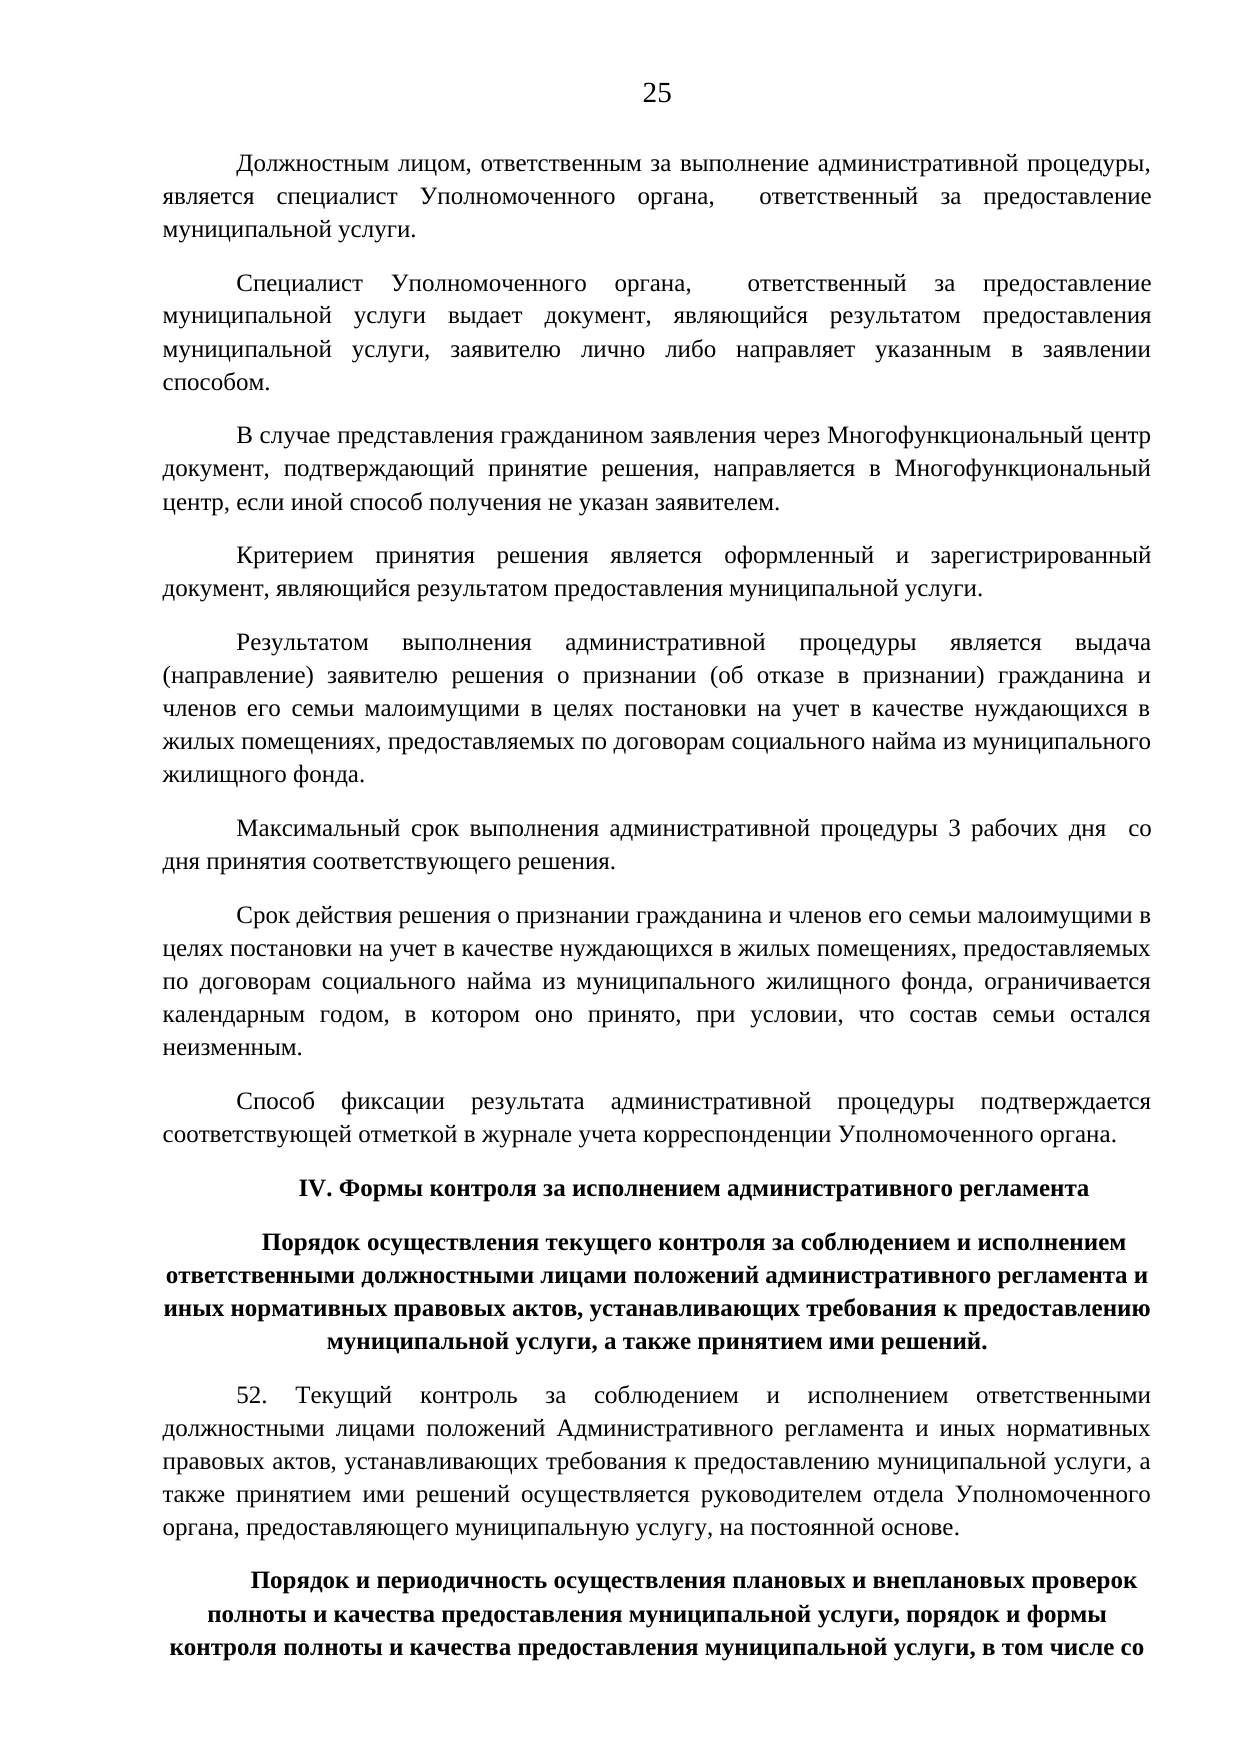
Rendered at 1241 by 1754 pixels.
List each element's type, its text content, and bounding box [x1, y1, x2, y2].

text Критерием принятия решения является оформленный и зарегистрированный документ, являющийся результатом предоставления муниципальной услуги. [162, 540, 1152, 602]
text Порядок осуществления текущего контроля за соблюдением и исполнением ответственными должностными лицами положений административного регламента и иных нормативных правовых актов, устанавливающих требования к предоставлению муниципальной услуги, а также принятием ими решений. [162, 1227, 1152, 1354]
text Должностным лицом, ответственным за выполнение административной процедуры, является специалист Уполномоченного органа, ответственный за предоставление муниципальной услуги. [162, 148, 1152, 242]
text Способ фиксации результата административной процедуры подтверждается соответствующей отметкой в журнале учета корреспонденции Уполномоченного органа. [162, 1086, 1152, 1148]
text Специалист Уполномоченного органа, ответственный за предоставление муниципальной услуги выдает документ, являющийся результатом предоставления муниципальной услуги, заявителю лично либо направляет указанным в заявлении способом. [162, 268, 1152, 395]
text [162, 1566, 1152, 1660]
text IV. Формы контроля за исполнением административного регламента [162, 1173, 1152, 1202]
text Срок действия решения о признании гражданина и членов его семьи малоимущими в целях постановки на учет в качестве нуждающихся в жилых помещениях, предоставляемых по договорам социального найма из муниципального жилищного фонда, ограничивается календарным годом, в котором оно принято, при условии, что состав семьи остался неизменным. [162, 900, 1152, 1061]
text Максимальный срок выполнения административной процедуры 3 рабочих дня со дня принятия соответствующего решения. [162, 813, 1152, 875]
text В случае представления гражданином заявления через Многофункциональный центр документ, подтверждающий принятие решения, направляется в Многофункциональный центр, если иной способ получения не указан заявителем. [162, 421, 1152, 515]
text 52. Текущий контроль за соблюдением и исполнением ответственными должностными лицами положений Административного регламента и иных нормативных правовых актов, устанавливающих требования к предоставлению муниципальной услуги, а также принятием ими решений осуществляется руководителем отдела Уполномоченного органа, предоставляющего муниципальную услугу, на постоянной основе. [162, 1380, 1152, 1541]
text Результатом выполнения административной процедуры является выдача (направление) заявителю решения о признании (об отказе в признании) гражданина и членов его семьи малоимущими в целях постановки на учет в качестве нуждающихся в жилых помещениях, предоставляемых по договорам социального найма из муниципального жилищного фонда. [162, 627, 1152, 788]
